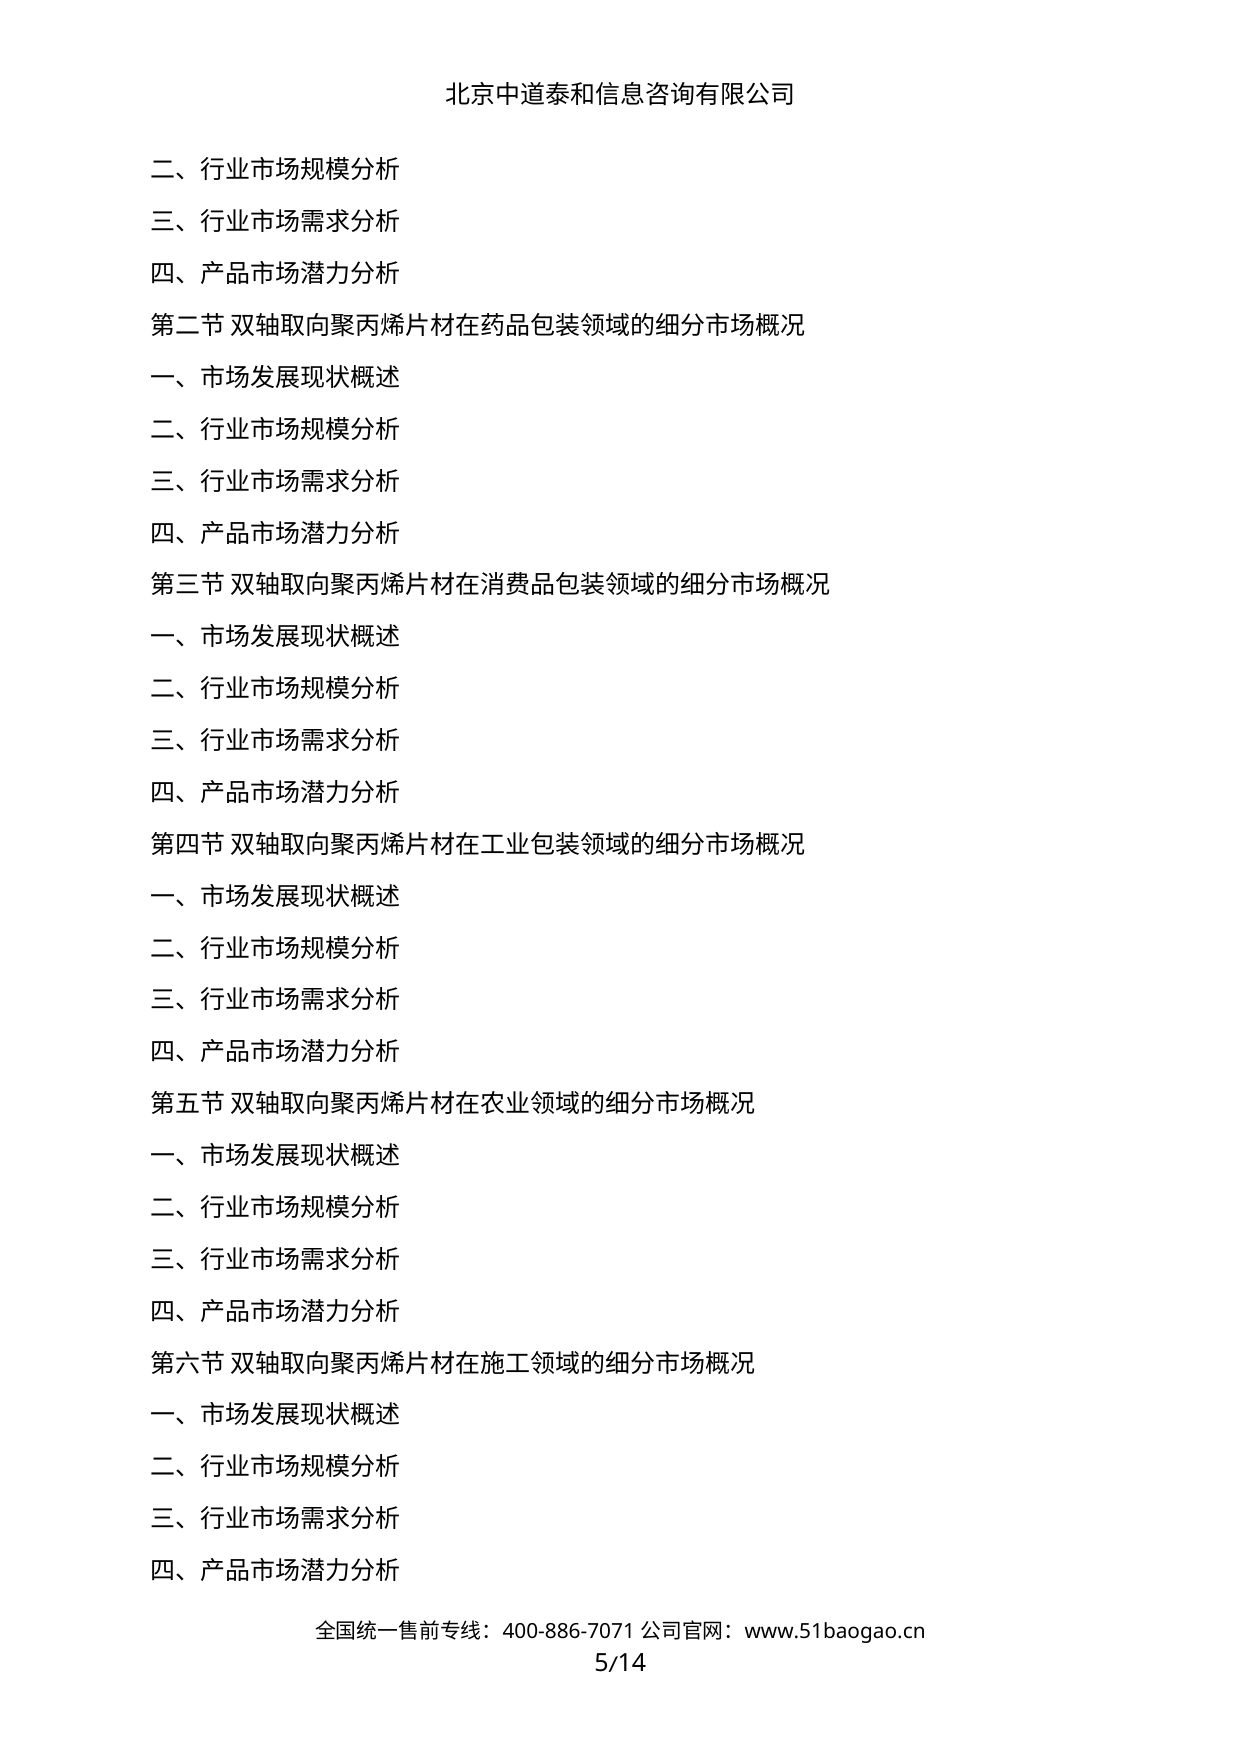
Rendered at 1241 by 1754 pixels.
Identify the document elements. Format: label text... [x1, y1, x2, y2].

text 四、产品市场潜力分析 [150, 1551, 1090, 1587]
text 四、产品市场潜力分析 [150, 772, 1090, 809]
text 一、市场发展现状概述 [150, 617, 1090, 653]
text 四、产品市场潜力分析 [150, 513, 1090, 549]
text 三、行业市场需求分析 [150, 1499, 1090, 1535]
text 四、产品市场潜力分析 [150, 1291, 1090, 1327]
text 第二节 双轴取向聚丙烯片材在药品包装领域的细分市场概况 [150, 306, 1090, 342]
text 一、市场发展现状概述 [150, 357, 1090, 394]
text 一、市场发展现状概述 [150, 1136, 1090, 1172]
text 三、行业市场需求分析 [150, 721, 1090, 757]
text 二、行业市场规模分析 [150, 409, 1090, 446]
text 四、产品市场潜力分析 [150, 254, 1090, 290]
text 三、行业市场需求分析 [150, 1239, 1090, 1276]
text 三、行业市场需求分析 [150, 461, 1090, 497]
text 二、行业市场规模分析 [150, 928, 1090, 964]
text 三、行业市场需求分析 [150, 980, 1090, 1016]
text 第五节 双轴取向聚丙烯片材在农业领域的细分市场概况 [150, 1084, 1090, 1120]
text 一、市场发展现状概述 [150, 1395, 1090, 1431]
text 二、行业市场规模分析 [150, 150, 1090, 186]
text 二、行业市场规模分析 [150, 1187, 1090, 1224]
text 第四节 双轴取向聚丙烯片材在工业包装领域的细分市场概况 [150, 824, 1090, 861]
text 一、市场发展现状概述 [150, 876, 1090, 912]
text 四、产品市场潜力分析 [150, 1032, 1090, 1068]
text 三、行业市场需求分析 [150, 202, 1090, 238]
text 二、行业市场规模分析 [150, 1447, 1090, 1483]
text 第六节 双轴取向聚丙烯片材在施工领域的细分市场概况 [150, 1343, 1090, 1379]
text 二、行业市场规模分析 [150, 669, 1090, 705]
text 第三节 双轴取向聚丙烯片材在消费品包装领域的细分市场概况 [150, 565, 1090, 601]
